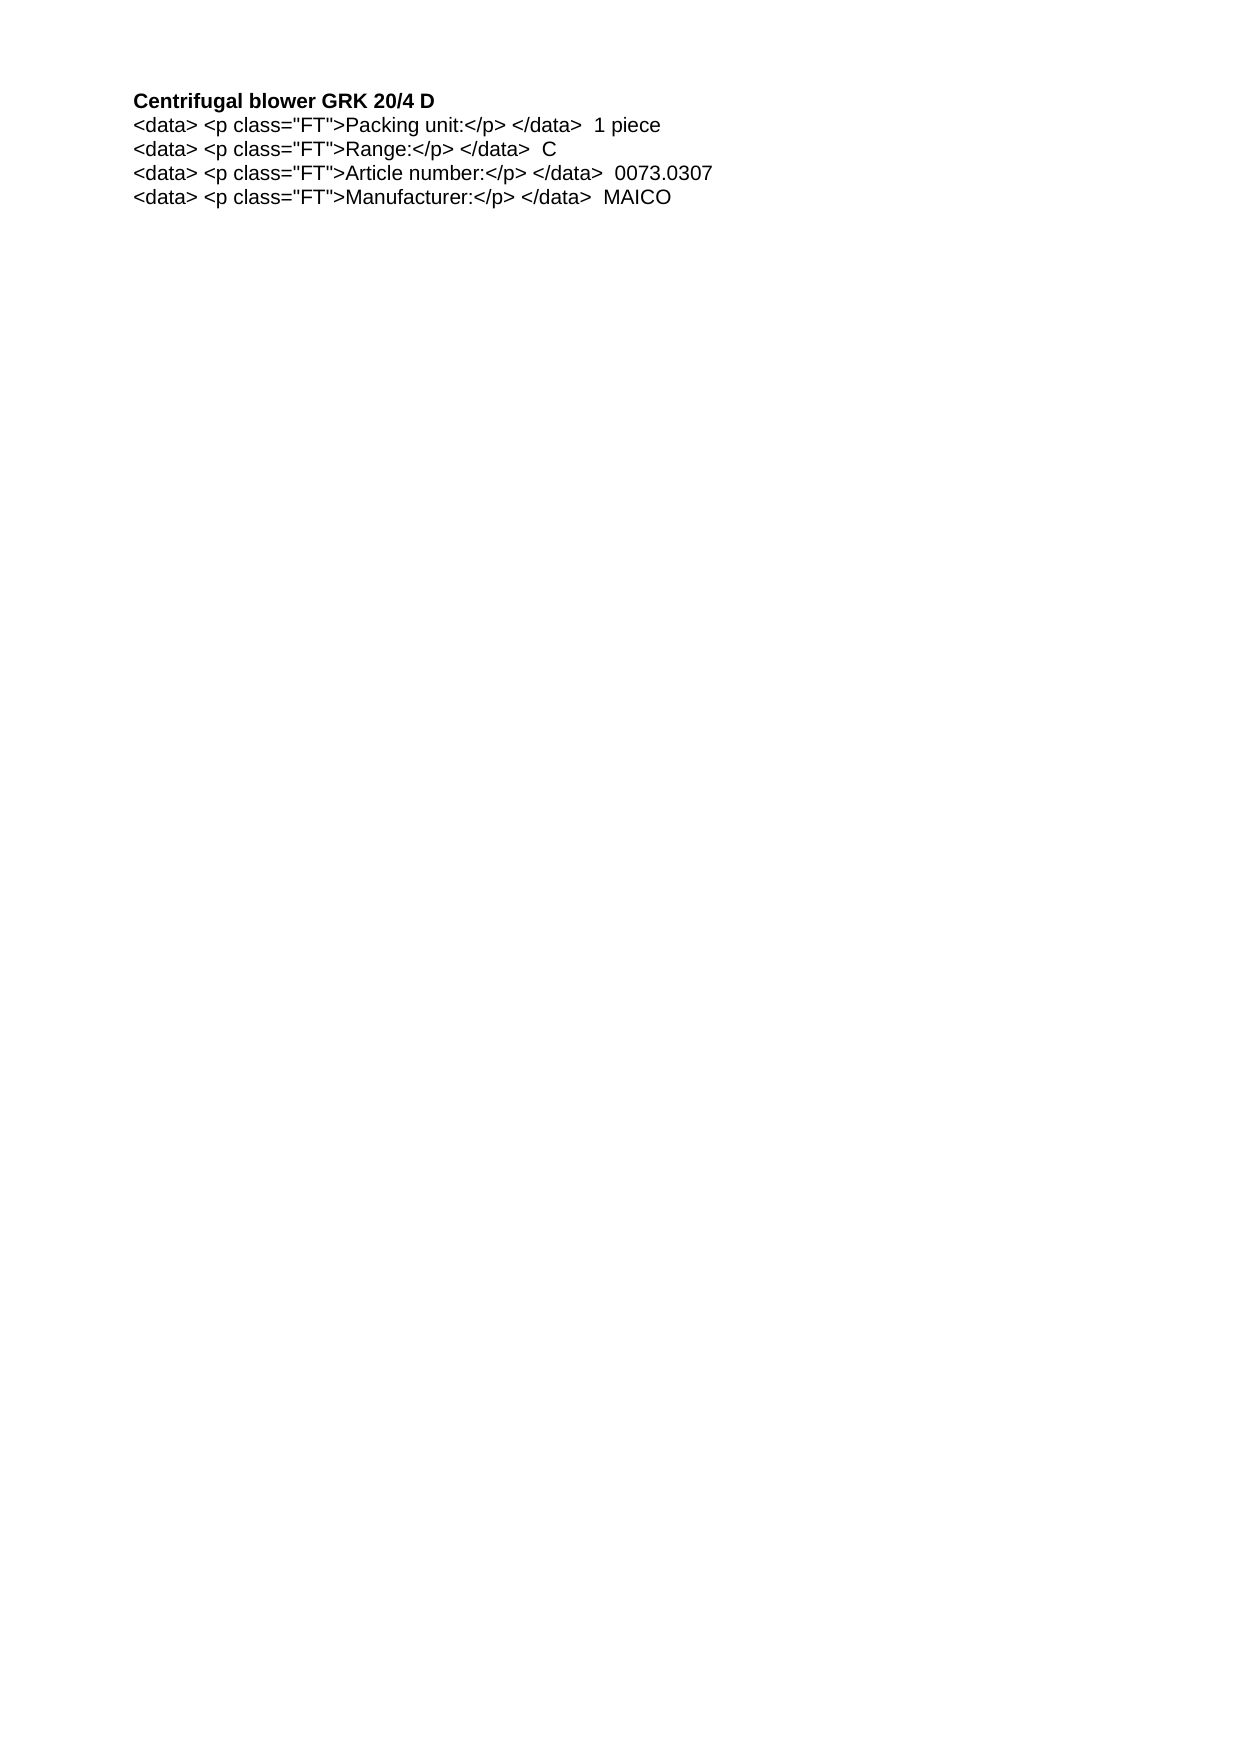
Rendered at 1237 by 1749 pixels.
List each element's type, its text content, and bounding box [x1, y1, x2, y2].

text Centrifugal blower GRK 20/4 D<data> <p class="FT">Packing unit:</p> </data> 1 piece<data> <p class="FT">Range:</p> </data> C <data> <p class="FT">Article number:</p> </data> 0073.0307<data> <p class="FT">Manufacturer:</p> </data> MAICO [133, 89, 1148, 208]
